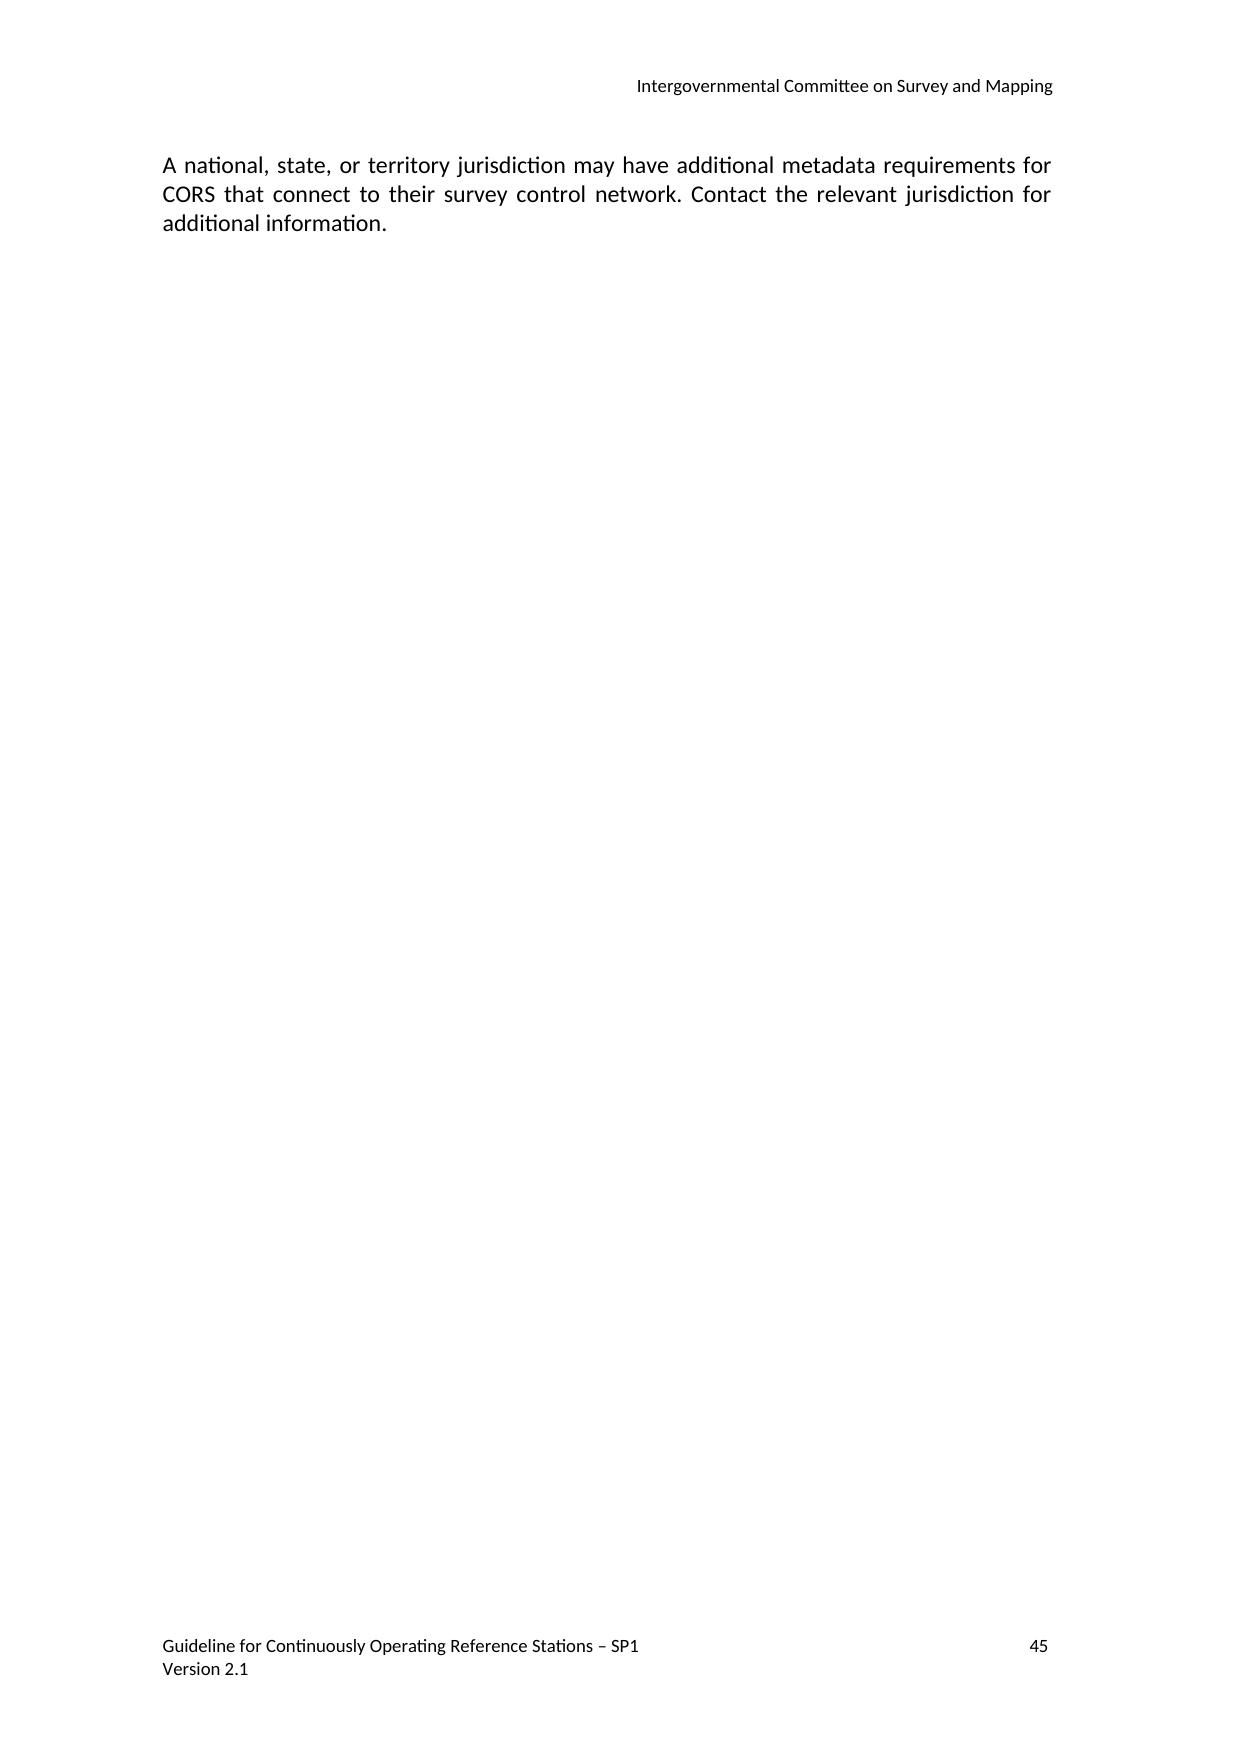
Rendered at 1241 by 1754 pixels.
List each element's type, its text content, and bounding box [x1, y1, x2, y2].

text A national, state, or territory jurisdiction may have additional metadata requirements for CORS that connect to their survey control network. Contact the relevant jurisdiction for additional information. [162, 150, 1053, 238]
